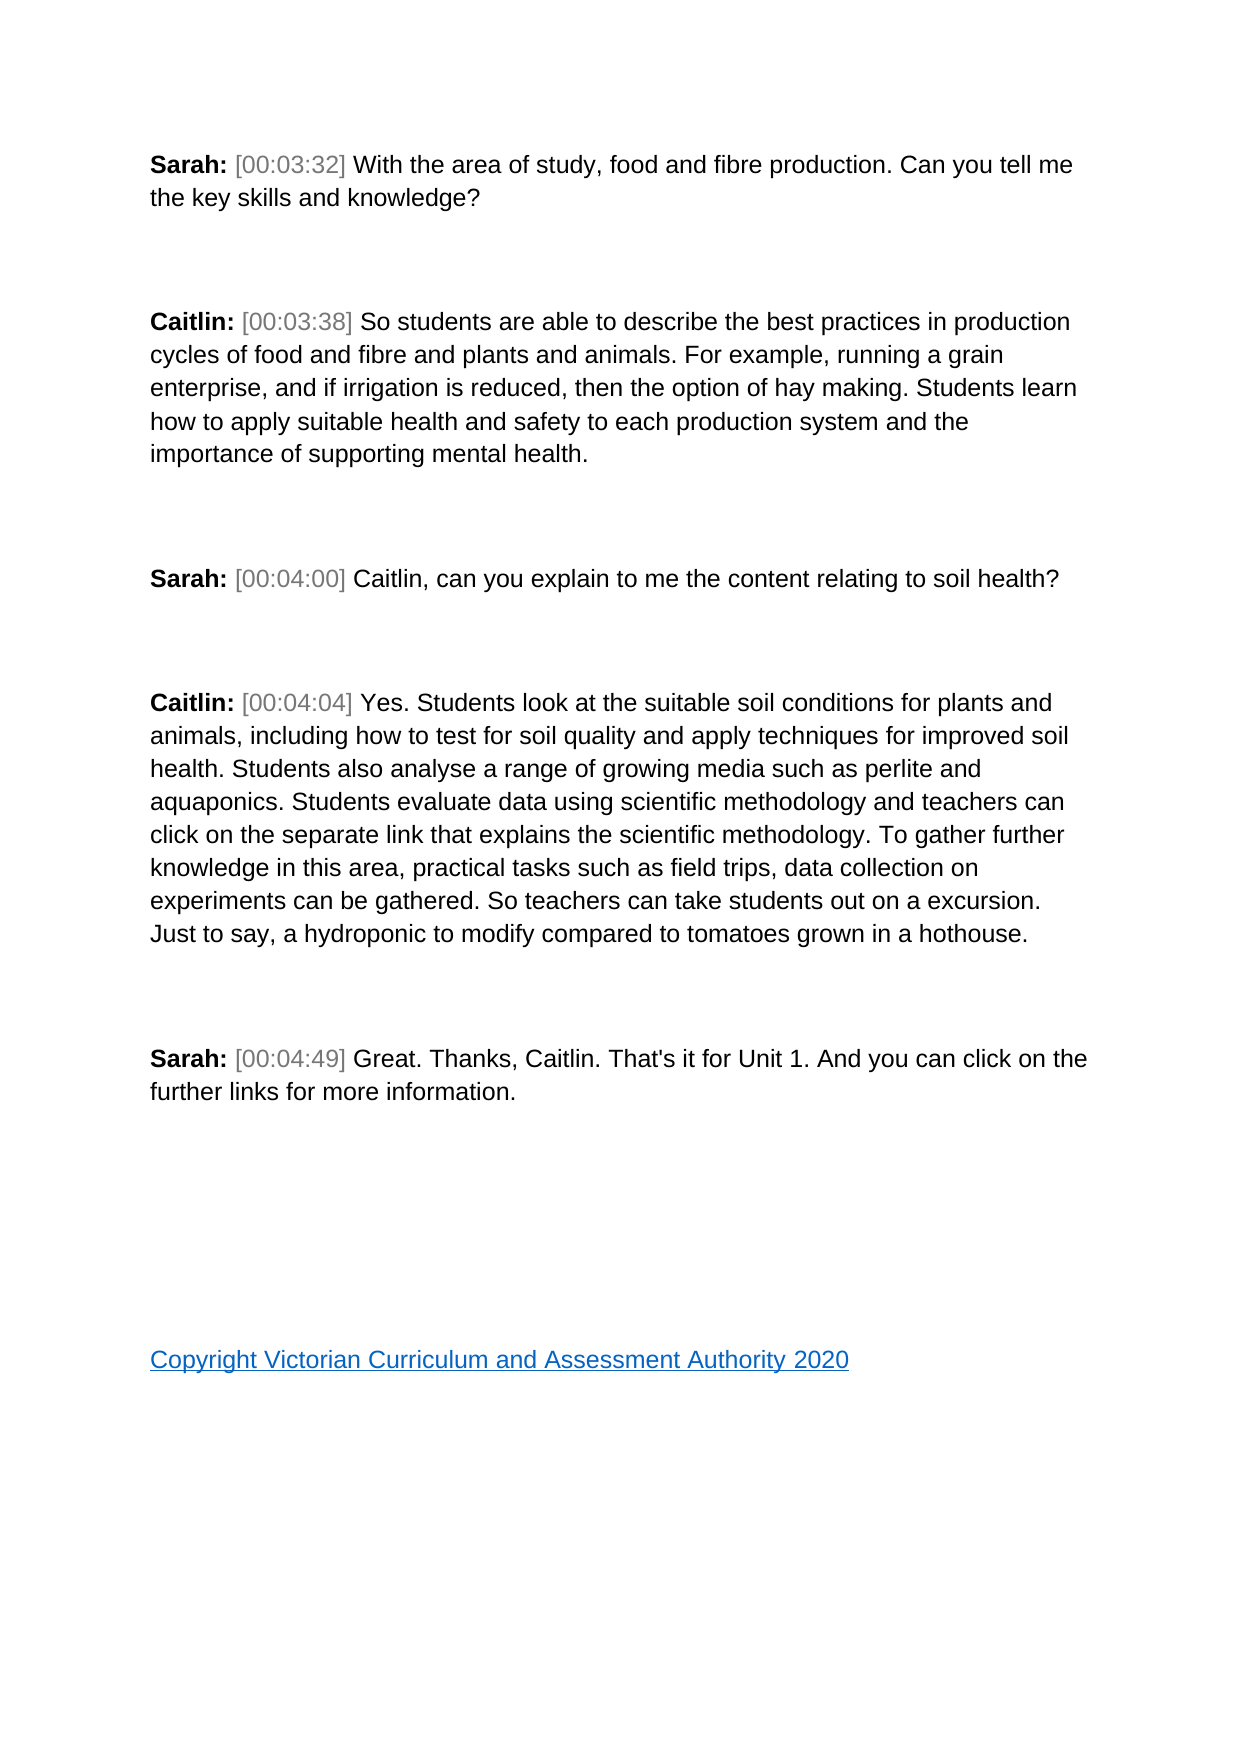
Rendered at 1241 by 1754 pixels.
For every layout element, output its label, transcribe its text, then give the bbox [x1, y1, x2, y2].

text Sarah: [00:04:00] Caitlin, can you explain to me the content relating to soil health? [150, 564, 1090, 593]
text Copyright Victorian Curriculum and Assessment Authority 2020 [150, 1345, 1090, 1374]
text Sarah: [00:03:32] With the area of study, food and fibre production. Can you tell me the key skills and knowledge? [150, 150, 1090, 212]
text Caitlin: [00:03:38] So students are able to describe the best practices in production cycles of food and fibre and plants and animals. For example, running a grain enterprise, and if irrigation is reduced, then the option of hay making. Students learn how to apply suitable health and safety to each production system and the importance of supporting mental health. [150, 307, 1090, 468]
text Caitlin: [00:04:04] Yes. Students look at the suitable soil conditions for plants and animals, including how to test for soil quality and apply techniques for improved soil health. Students also analyse a range of growing media such as perlite and aquaponics. Students evaluate data using scientific methodology and teachers can click on the separate link that explains the scientific methodology. To gather further knowledge in this area, practical tasks such as field trips, data collection on experiments can be gathered. So teachers can take students out on a excursion. Just to say, a hydroponic to modify compared to tomatoes grown in a hothouse. [150, 688, 1090, 948]
text Sarah: [00:04:49] Great. Thanks, Caitlin. That's it for Unit 1. And you can click on the further links for more information. [150, 1044, 1090, 1106]
